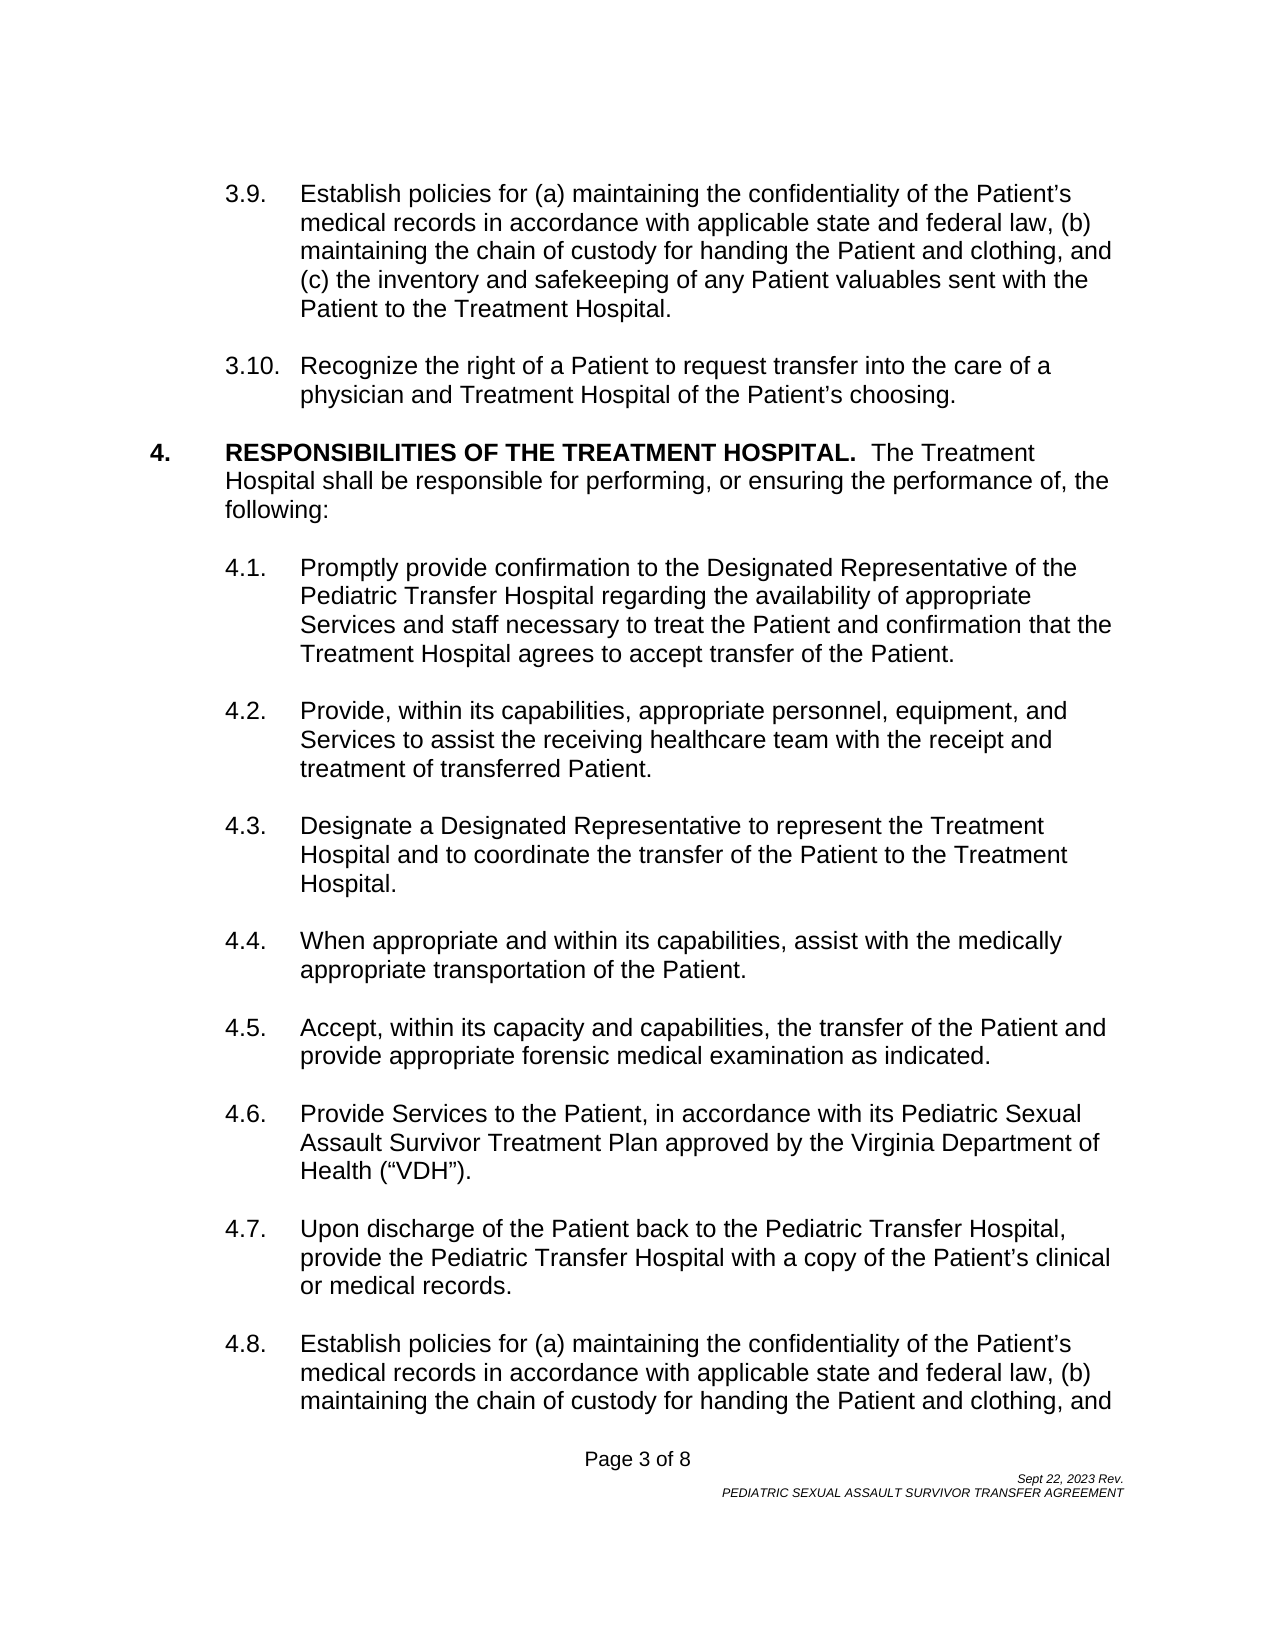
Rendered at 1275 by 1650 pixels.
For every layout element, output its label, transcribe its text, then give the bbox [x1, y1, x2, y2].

list Accept, within its capacity and capabilities, the transfer of the Patient and provide appropriate forensic medical examination as indicated. [225, 1012, 1125, 1070]
list Promptly provide confirmation to the Designated Representative of the Pediatric Transfer Hospital regarding the availability of appropriate Services and staff necessary to treat the Patient and confirmation that the Treatment Hospital agrees to accept transfer of the Patient. [225, 552, 1125, 667]
list Designate a Designated Representative to represent the Treatment Hospital and to coordinate the transfer of the Patient to the Treatment Hospital. [225, 811, 1125, 897]
list Provide, within its capabilities, appropriate personnel, equipment, and Services to assist the receiving healthcare team with the receipt and treatment of transferred Patient. [225, 696, 1125, 782]
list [225, 1329, 1125, 1415]
list Provide Services to the Patient, in accordance with its Pediatric Sexual Assault Survivor Treatment Plan approved by the Virginia Department of Health (“VDH”). [225, 1099, 1125, 1185]
list RESPONSIBILITIES OF THE TREATMENT HOSPITAL. The Treatment Hospital shall be responsible for performing, or ensuring the performance of, the following: [150, 437, 1125, 524]
list Recognize the right of a Patient to request transfer into the care of a physician and Treatment Hospital of the Patient’s choosing. [225, 351, 1125, 409]
list Upon discharge of the Patient back to the Pediatric Transfer Hospital, provide the Pediatric Transfer Hospital with a copy of the Patient’s clinical or medical records. [225, 1214, 1125, 1300]
list When appropriate and within its capabilities, assist with the medically appropriate transportation of the Patient. [225, 926, 1125, 984]
